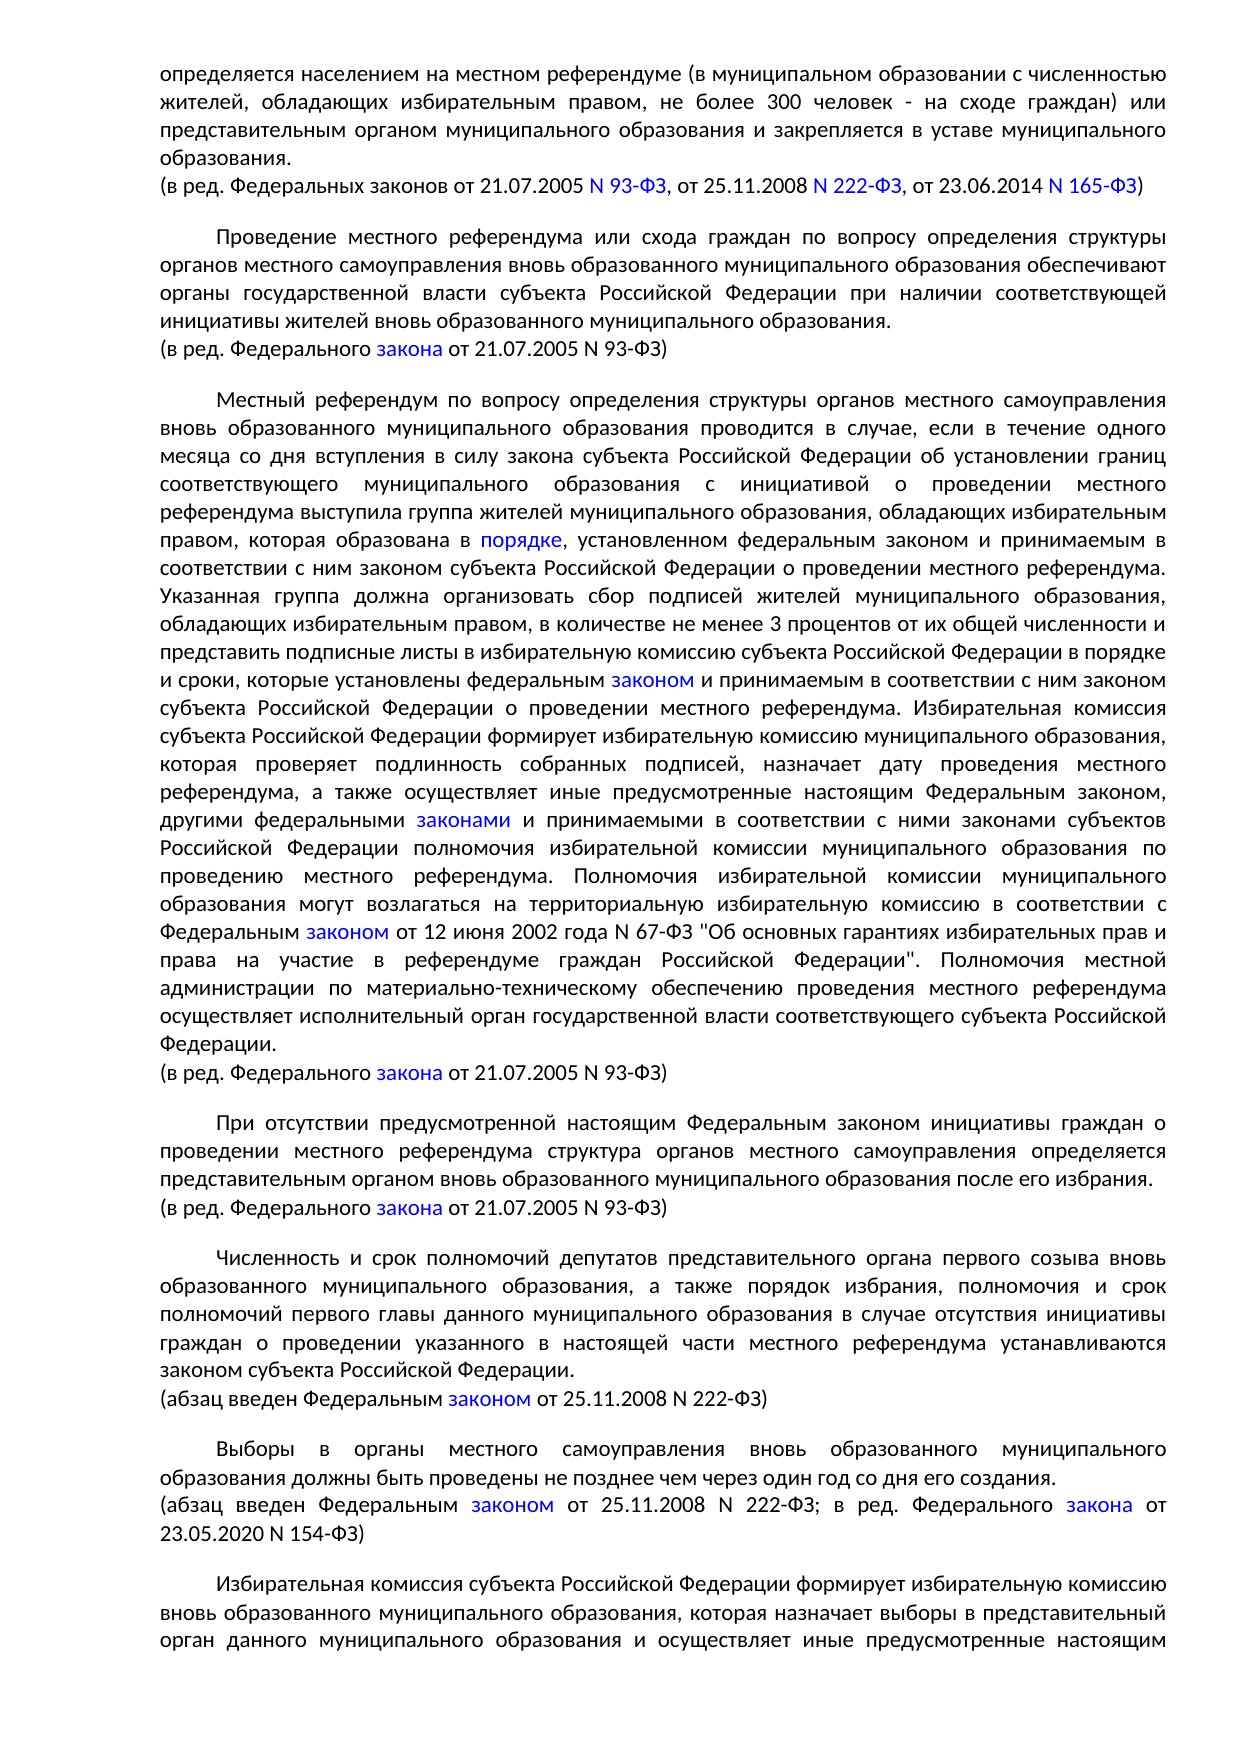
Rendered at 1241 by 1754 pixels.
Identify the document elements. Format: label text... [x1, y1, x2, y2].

text (абзац введен Федеральным законом от 25.11.2008 N 222-ФЗ; в ред. Федерального закона от 23.05.2020 N 154-ФЗ) [159, 1491, 1167, 1547]
text (в ред. Федерального закона от 21.07.2005 N 93-ФЗ) [159, 1058, 1167, 1086]
text (в ред. Федерального закона от 21.07.2005 N 93-ФЗ) [159, 334, 1167, 362]
text (абзац введен Федеральным законом от 25.11.2008 N 222-ФЗ) [159, 1384, 1167, 1412]
text Проведение местного референдума или схода граждан по вопросу определения структуры органов местного самоуправления вновь образованного муниципального образования обеспечивают органы государственной власти субъекта Российской Федерации при наличии соответствующей инициативы жителей вновь образованного муниципального образования. [159, 222, 1167, 334]
text (в ред. Федеральных законов от 21.07.2005 N 93-ФЗ, от 25.11.2008 N 222-ФЗ, от 23.06.2014 N 165-ФЗ) [159, 171, 1167, 199]
text При отсутствии предусмотренной настоящим Федеральным законом инициативы граждан о проведении местного референдума структура органов местного самоуправления определяется представительным органом вновь образованного муниципального образования после его избрания. [159, 1108, 1167, 1193]
text Численность и срок полномочий депутатов представительного органа первого созыва вновь образованного муниципального образования, а также порядок избрания, полномочия и срок полномочий первого главы данного муниципального образования в случае отсутствия инициативы граждан о проведении указанного в настоящей части местного референдума устанавливаются законом субъекта Российской Федерации. [159, 1243, 1167, 1384]
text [159, 59, 1167, 171]
text (в ред. Федерального закона от 21.07.2005 N 93-ФЗ) [159, 1193, 1167, 1221]
text Местный референдум по вопросу определения структуры органов местного самоуправления вновь образованного муниципального образования проводится в случае, если в течение одного месяца со дня вступления в силу закона субъекта Российской Федерации об установлении границ соответствующего муниципального образования с инициативой о проведении местного референдума выступила группа жителей муниципального образования, обладающих избирательным правом, которая образована в порядке, установленном федеральным законом и принимаемым в соответствии с ним законом субъекта Российской Федерации о проведении местного референдума. Указанная группа должна организовать сбор подписей жителей муниципального образования, обладающих избирательным правом, в количестве не менее 3 процентов от их общей численности и представить подписные листы в избирательную комиссию субъекта Российской Федерации в порядке и сроки, которые установлены федеральным законом и принимаемым в соответствии с ним законом субъекта Российской Федерации о проведении местного референдума. Избирательная комиссия субъекта Российской Федерации формирует избирательную комиссию муниципального образования, которая проверяет подлинность собранных подписей, назначает дату проведения местного референдума, а также осуществляет иные предусмотренные настоящим Федеральным законом, другими федеральными законами и принимаемыми в соответствии с ними законами субъектов Российской Федерации полномочия избирательной комиссии муниципального образования по проведению местного референдума. Полномочия избирательной комиссии муниципального образования могут возлагаться на территориальную избирательную комиссию в соответствии с Федеральным законом от 12 июня 2002 года N 67-ФЗ "Об основных гарантиях избирательных прав и права на участие в референдуме граждан Российской Федерации". Полномочия местной администрации по материально-техническому обеспечению проведения местного референдума осуществляет исполнительный орган государственной власти соответствующего субъекта Российской Федерации. [159, 385, 1167, 1058]
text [159, 1569, 1167, 1654]
text Выборы в органы местного самоуправления вновь образованного муниципального образования должны быть проведены не позднее чем через один год со дня его создания. [159, 1434, 1167, 1491]
